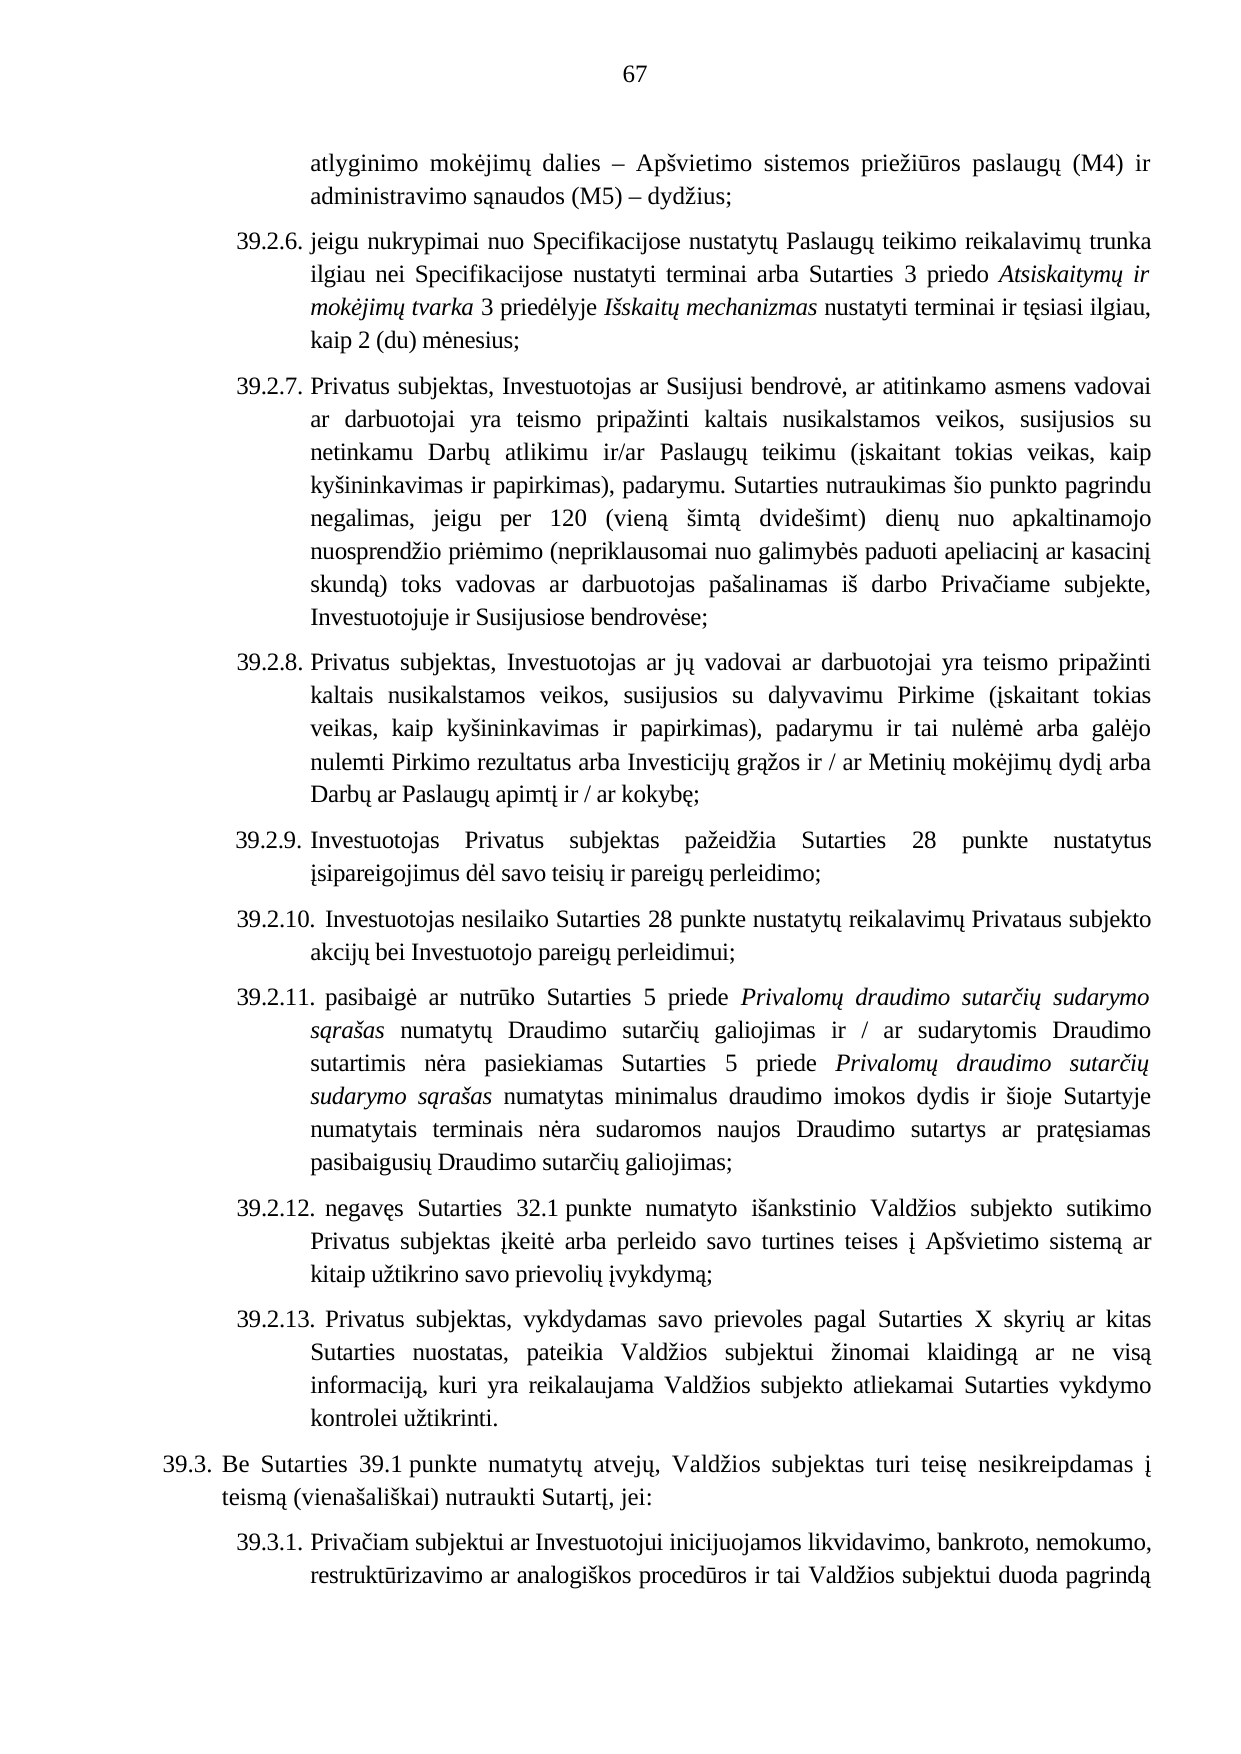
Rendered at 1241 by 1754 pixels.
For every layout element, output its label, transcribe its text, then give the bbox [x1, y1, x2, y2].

text negavęs Sutarties 32.1 punkte numatyto išankstinio Valdžios subjekto sutikimo Privatus subjektas įkeitė arba perleido savo turtines teises į Apšvietimo sistemą ar kitaip užtikrino savo prievolių įvykdymą; [236, 1193, 1152, 1288]
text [236, 1527, 1152, 1589]
text Investuotojas nesilaiko Sutarties 28 punkte nustatytų reikalavimų Privataus subjekto akcijų bei Investuotojo pareigų perleidimui; [236, 904, 1152, 965]
text Privatus subjektas, Investuotojas ar jų vadovai ar darbuotojai yra teismo pripažinti kaltais nusikalstamos veikos, susijusios su dalyvavimu Pirkime (įskaitant tokias veikas, kaip kyšininkavimas ir papirkimas), padarymu ir tai nulėmė arba galėjo nulemti Pirkimo rezultatus arba Investicijų grąžos ir / ar Metinių mokėjimų dydį arba Darbų ar Paslaugų apimtį ir / ar kokybę; [236, 647, 1152, 808]
text Investuotojas Privatus subjektas pažeidžia Sutarties 28 punkte nustatytus įsipareigojimus dėl savo teisių ir pareigų perleidimo; [235, 825, 1152, 887]
text Privatus subjektas, Investuotojas ar Susijusi bendrovė, ar atitinkamo asmens vadovai ar darbuotojai yra teismo pripažinti kaltais nusikalstamos veikos, susijusios su netinkamu Darbų atlikimu ir/ar Paslaugų teikimu (įskaitant tokias veikas, kaip kyšininkavimas ir papirkimas), padarymu. Sutarties nutraukimas šio punkto pagrindu negalimas, jeigu per 120 (vieną šimtą dvidešimt) dienų nuo apkaltinamojo nuosprendžio priėmimo (nepriklausomai nuo galimybės paduoti apeliacinį ar kasacinį skundą) toks vadovas ar darbuotojas pašalinamas iš darbo Privačiame subjekte, Investuotojuje ir Susijusiose bendrovėse; [236, 371, 1152, 631]
text Be Sutarties 39.1 punkte numatytų atvejų, Valdžios subjektas turi teisę nesikreipdamas į teismą (vienašališkai) nutraukti Sutartį, jei: [162, 1449, 1152, 1511]
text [236, 148, 1152, 209]
text Privatus subjektas, vykdydamas savo prievoles pagal Sutarties X skyrių ar kitas Sutarties nuostatas, pateikia Valdžios subjektui žinomai klaidingą ar ne visą informaciją, kuri yra reikalaujama Valdžios subjekto atliekamai Sutarties vykdymo kontrolei užtikrinti. [236, 1304, 1152, 1432]
text jeigu nukrypimai nuo Specifikacijose nustatytų Paslaugų teikimo reikalavimų trunka ilgiau nei Specifikacijose nustatyti terminai arba Sutarties 3 priedo Atsiskaitymų ir mokėjimų tvarka 3 priedėlyje Išskaitų mechanizmas nustatyti terminai ir tęsiasi ilgiau, kaip 2 (du) mėnesius; [236, 226, 1152, 354]
text pasibaigė ar nutrūko Sutarties 5 priede Privalomų draudimo sutarčių sudarymo sąrašas numatytų Draudimo sutarčių galiojimas ir / ar sudarytomis Draudimo sutartimis nėra pasiekiamas Sutarties 5 priede Privalomų draudimo sutarčių sudarymo sąrašas numatytas minimalus draudimo imokos dydis ir šioje Sutartyje numatytais terminais nėra sudaromos naujos Draudimo sutartys ar pratęsiamas pasibaigusių Draudimo sutarčių galiojimas; [236, 982, 1152, 1176]
